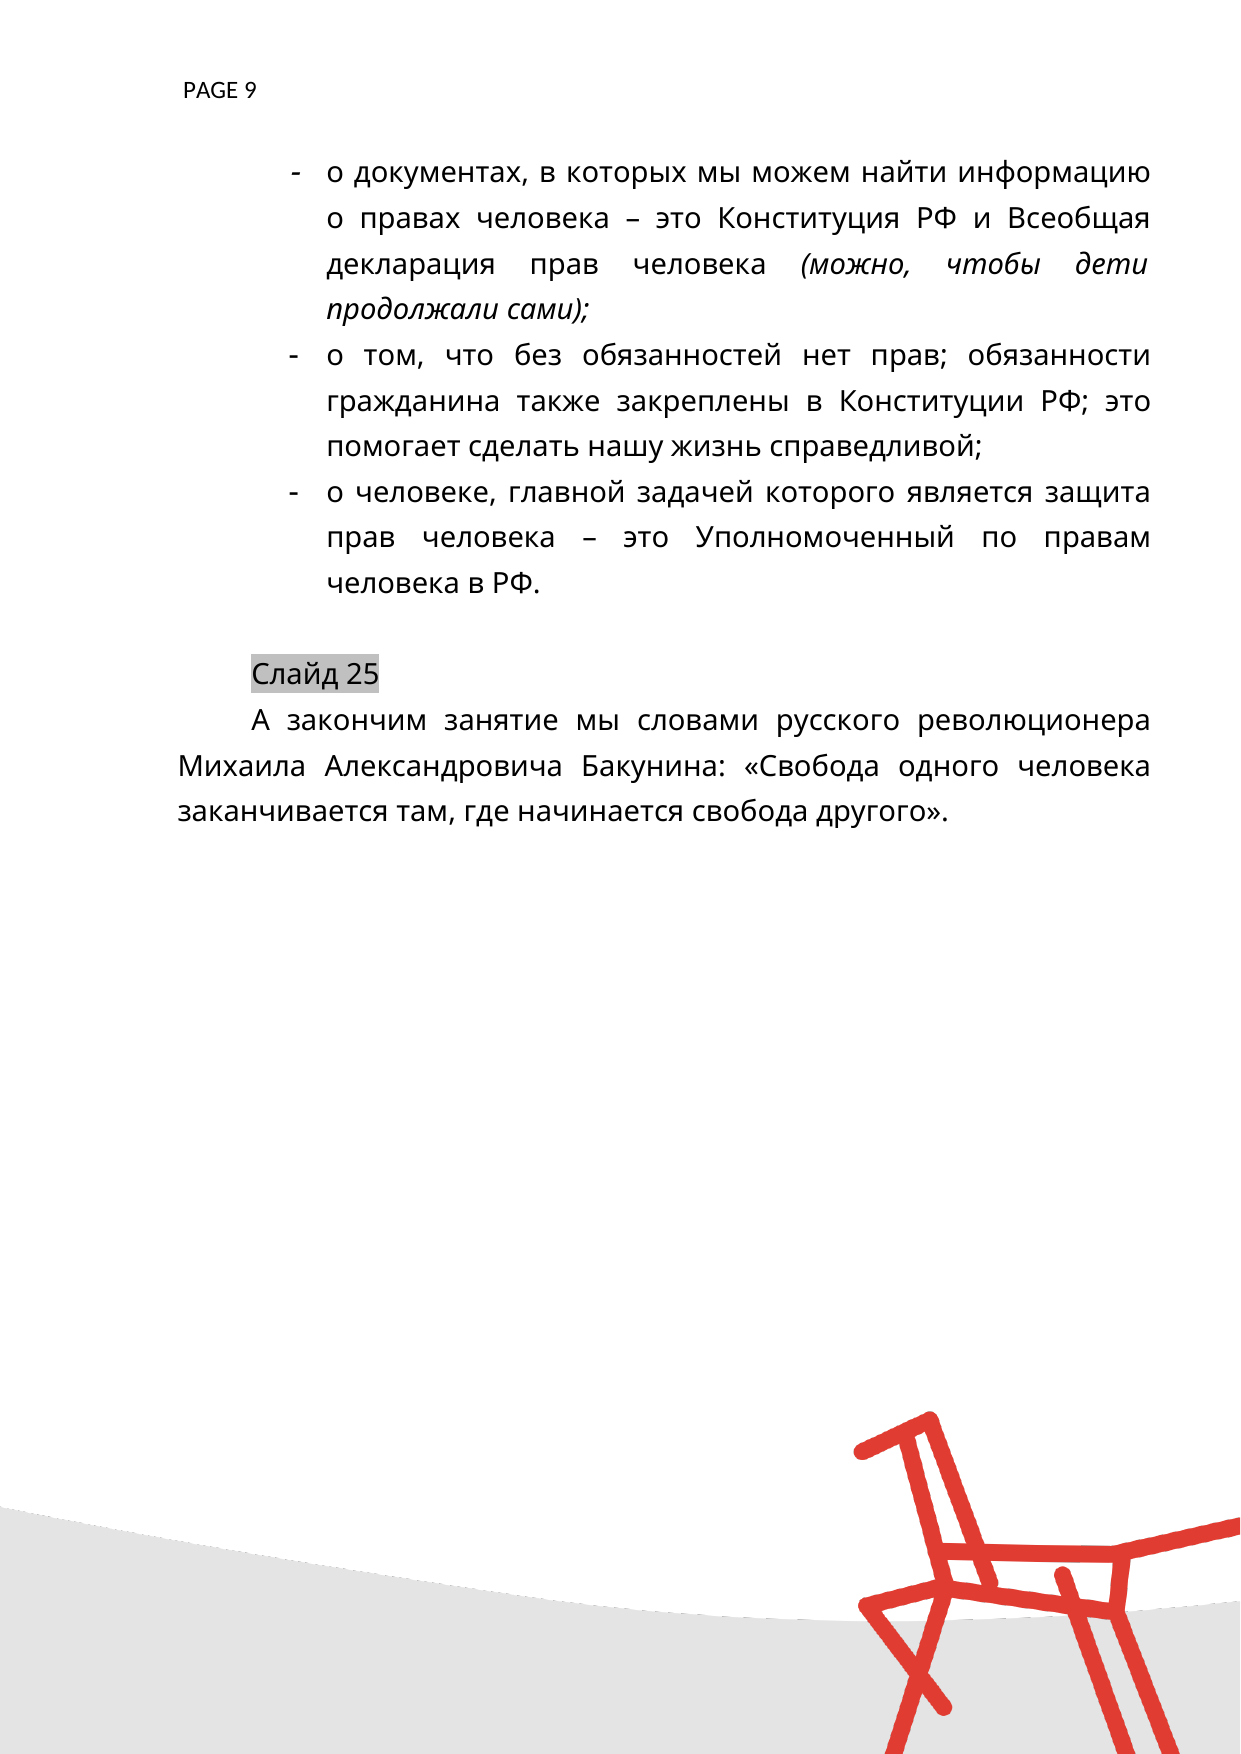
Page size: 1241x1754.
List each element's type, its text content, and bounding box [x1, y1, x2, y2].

text Слайд 25 [177, 653, 1152, 693]
list о том, что без обязанностей нет прав; обязанности гражданина также закреплены в Конституции РФ; это помогает сделать нашу жизнь справедливой; [288, 334, 1152, 465]
text А закончим занятие мы словами русского революционера Михаила Александровича Бакунина: «Свобода одного человека заканчивается там, где начинается свобода другого». [177, 699, 1152, 830]
list о документах, в которых мы можем найти информацию о правах человека – это Конституция РФ и Всеобщая декларация прав человека (можно, чтобы дети продолжали сами); [288, 152, 1152, 328]
list о человеке, главной задачей которого является защита прав человека – это Уполномоченный по правам человека в РФ. [288, 471, 1152, 602]
